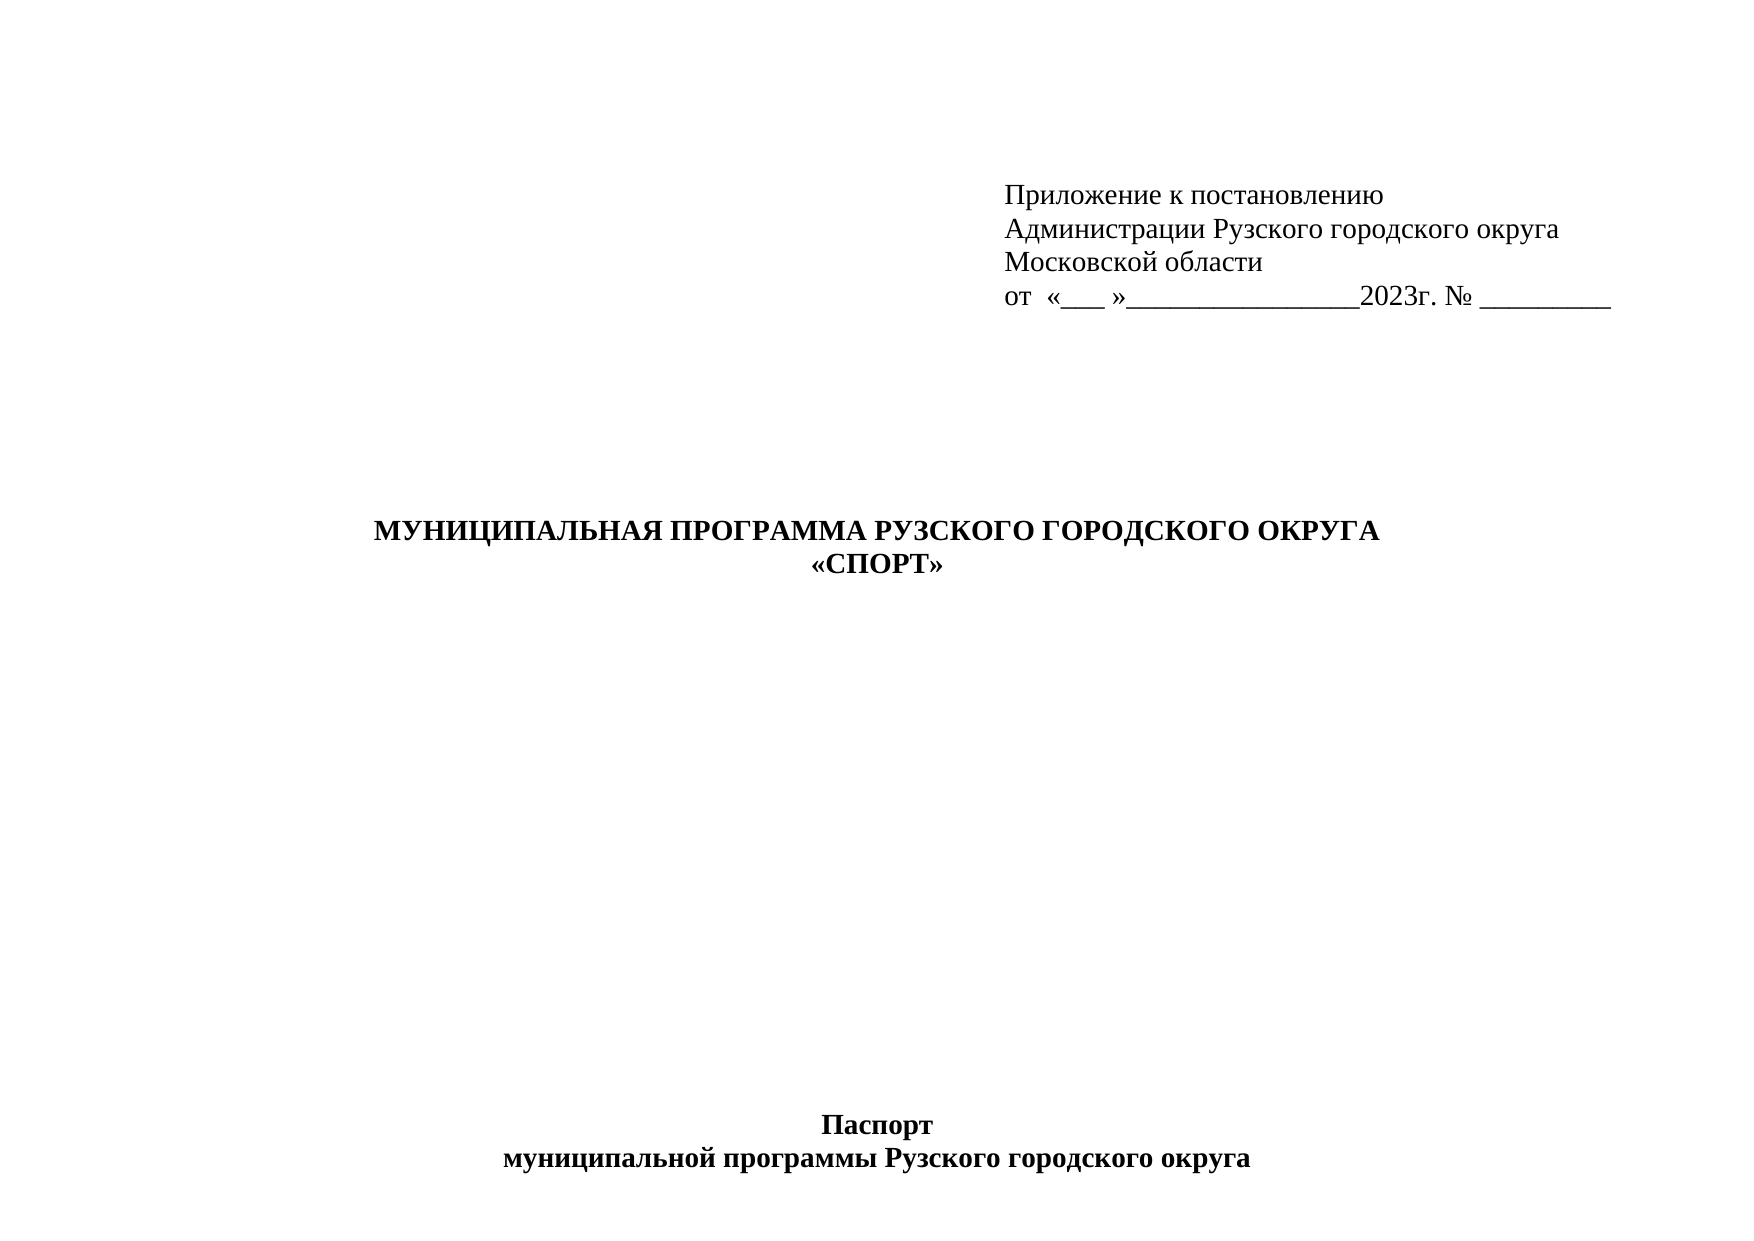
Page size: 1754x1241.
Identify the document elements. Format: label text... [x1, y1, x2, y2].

text Приложение к постановлению [1004, 177, 1636, 211]
text МУНИЦИПАЛЬНАЯ ПРОГРАММА РУЗСКОГО ГОРОДСКОГО ОКРУГА [118, 513, 1636, 546]
text Паспорт [118, 1107, 1636, 1140]
text Администрации Рузского городского округа [1004, 211, 1636, 244]
text Московской области [1004, 244, 1636, 278]
text от «___ »________________2023г. № _________ [1004, 278, 1636, 311]
text муниципальной программы Рузского городского округа [118, 1140, 1636, 1174]
text «СПОРТ» [118, 546, 1636, 580]
